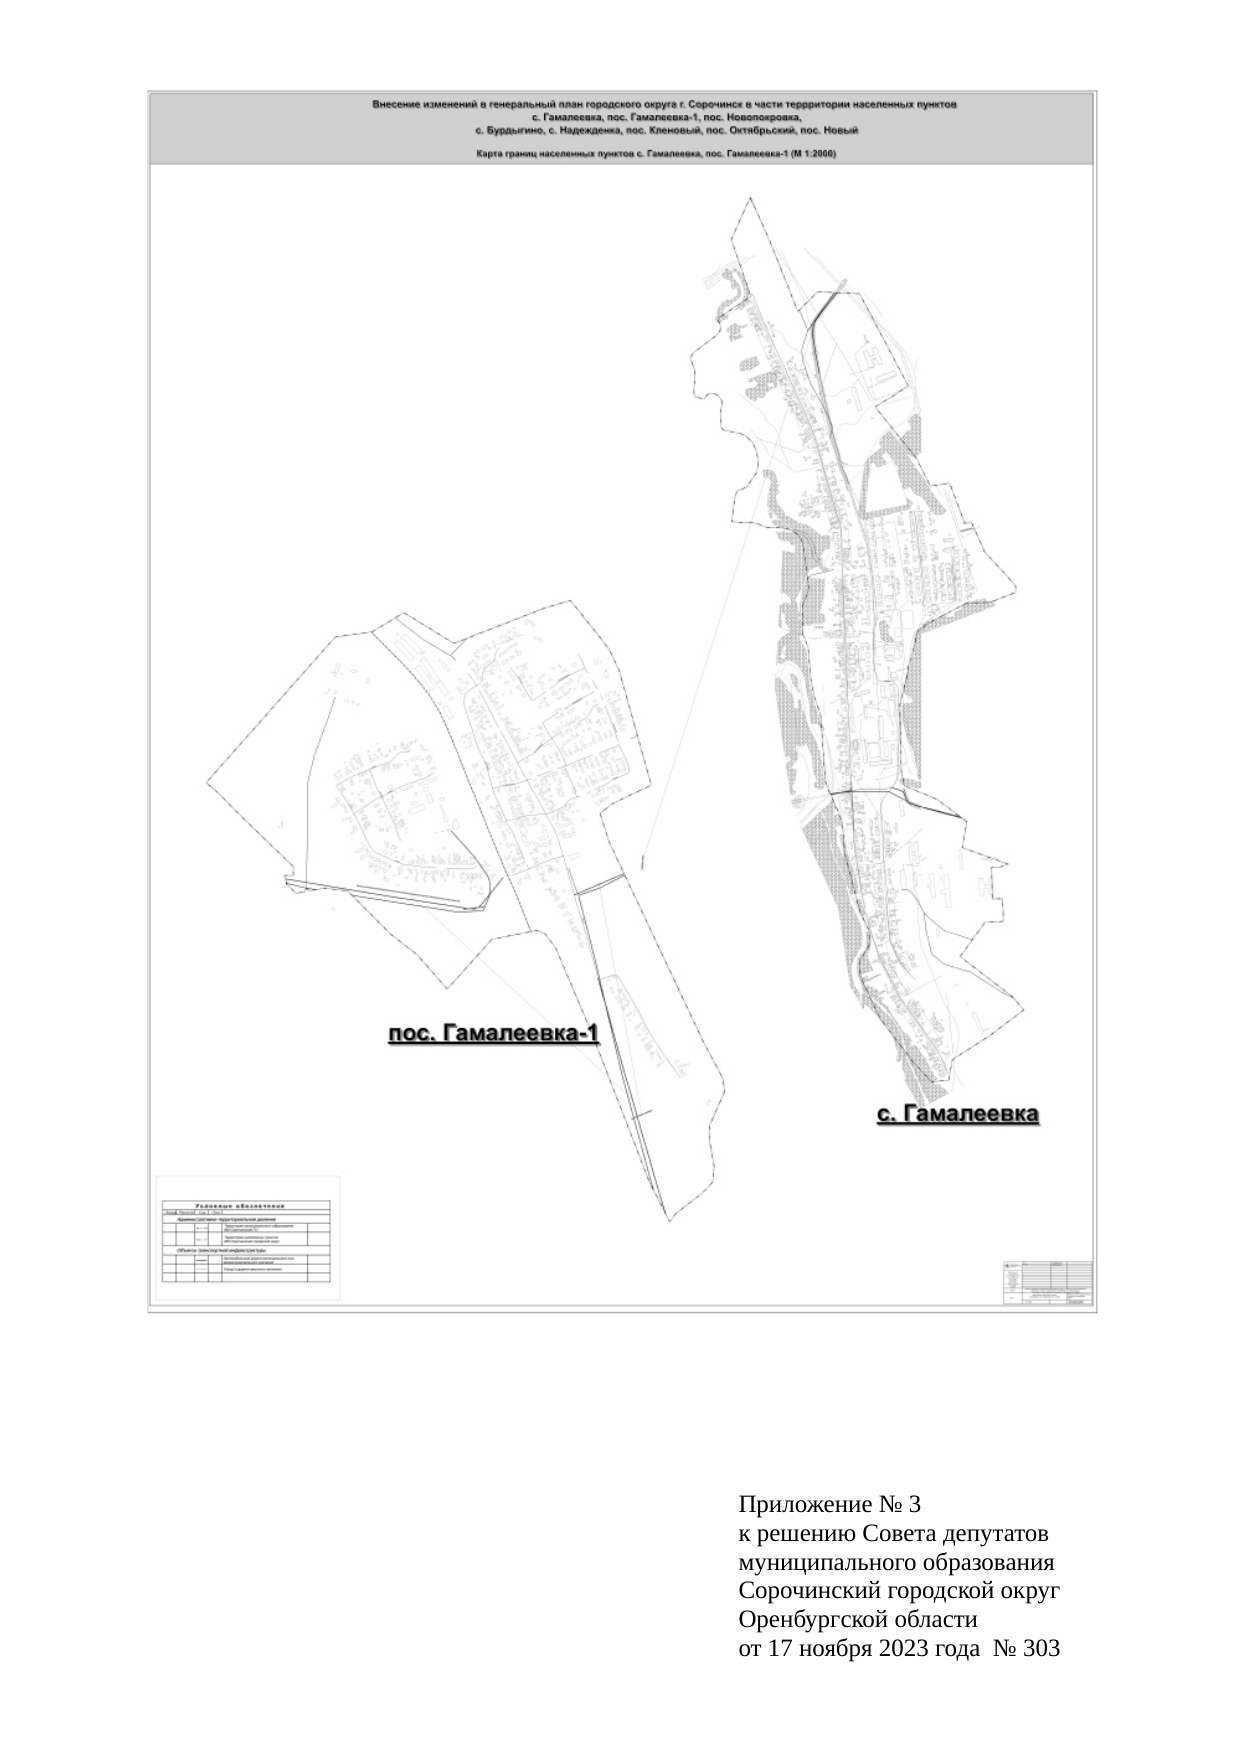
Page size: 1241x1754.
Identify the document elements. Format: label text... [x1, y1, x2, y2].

text Оренбургской области [148, 1604, 1152, 1633]
text муниципального образования [148, 1547, 1152, 1576]
picture [147, 88, 1100, 1317]
text от 17 ноября 2023 года № 303 [148, 1633, 1152, 1662]
text к решению Совета депутатов [148, 1518, 1152, 1547]
text Приложение № 3 [148, 1489, 1152, 1518]
text Сорочинский городской округ [148, 1576, 1152, 1604]
